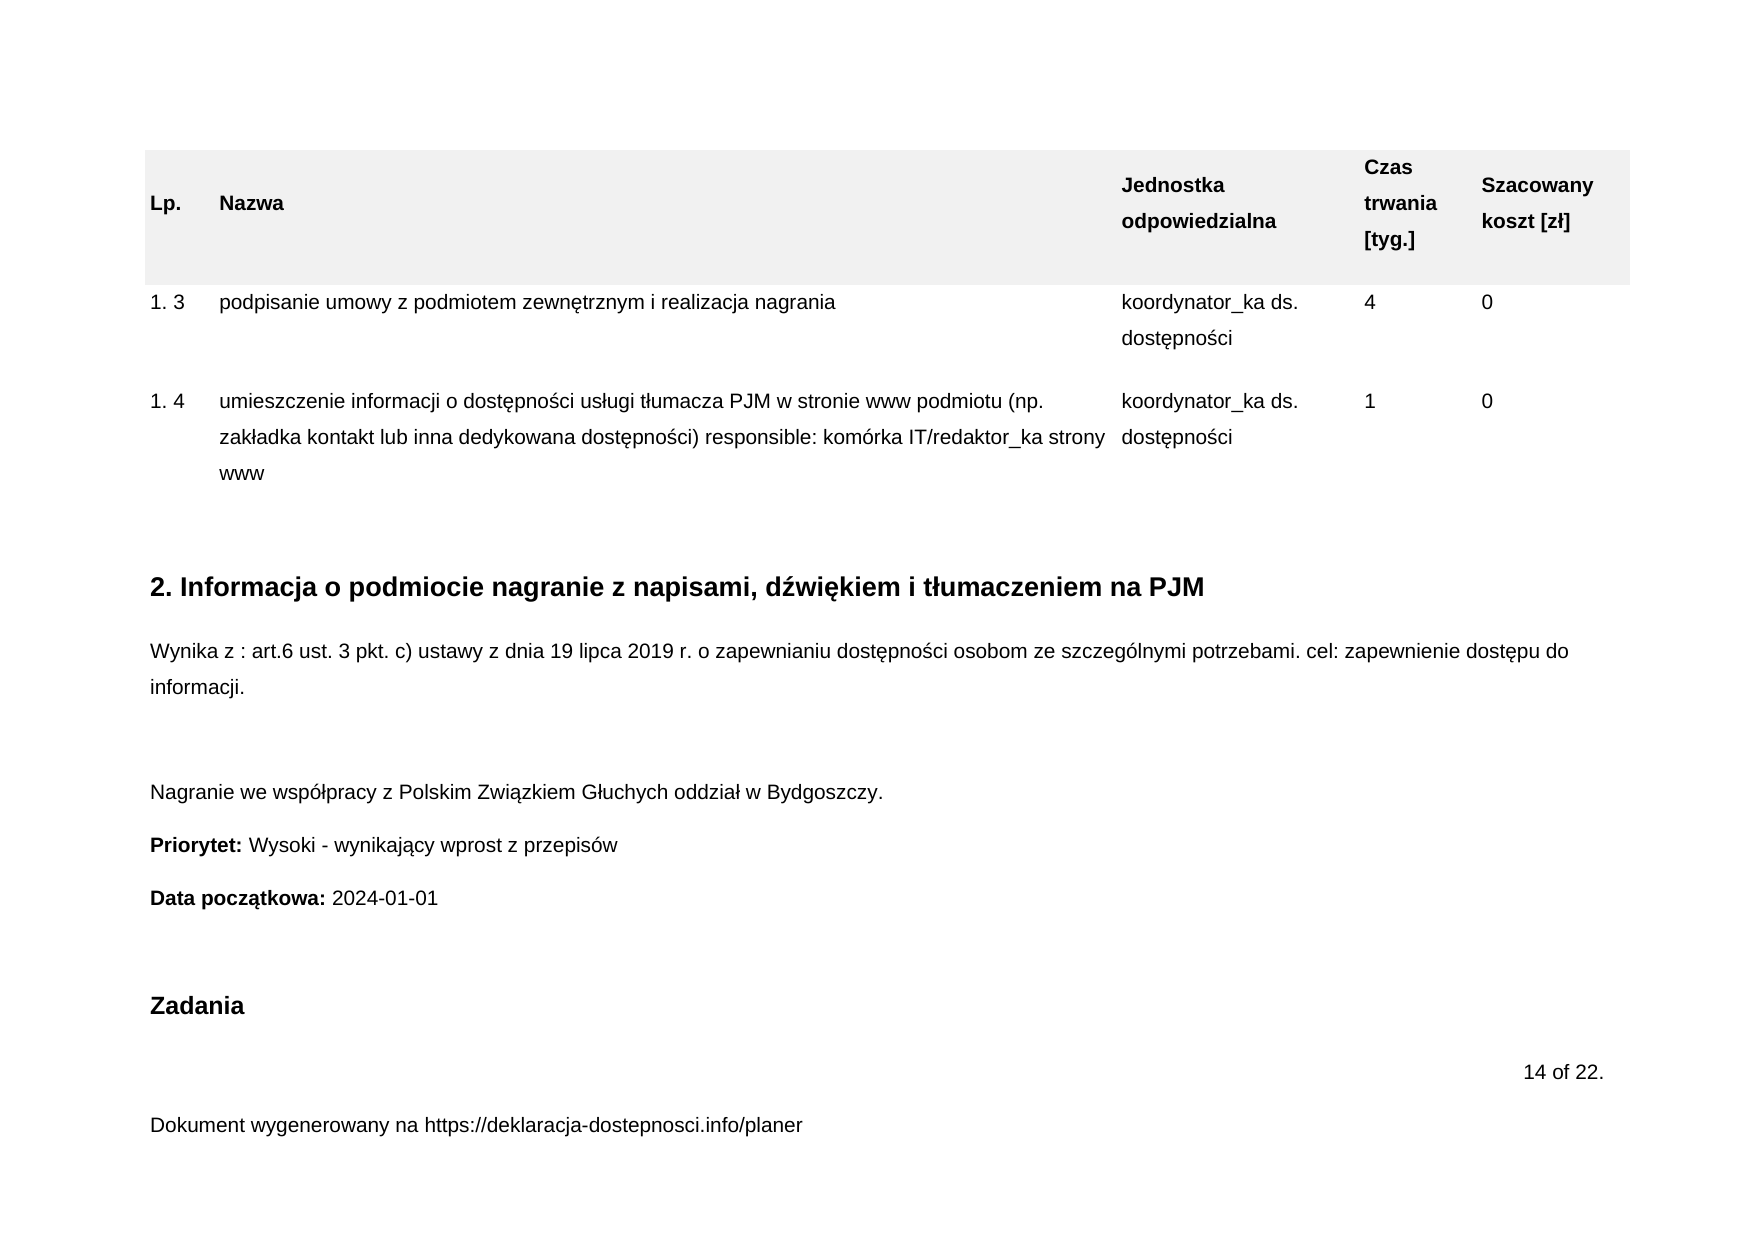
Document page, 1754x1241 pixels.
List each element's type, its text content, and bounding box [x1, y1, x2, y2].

table_cell umieszczenie informacji o dostępności usługi tłumacza PJM w stronie www podmiotu (np. zakładka kontakt lub inna dedykowana dostępności) responsible: komórka IT/redaktor_ka strony www [214, 384, 1116, 519]
text Priorytet: Wysoki - wynikający wprost z przepisów [150, 833, 1604, 857]
table_cell 1. 4 [145, 384, 214, 519]
table_header Nazwa [214, 150, 1116, 285]
text Wynika z : art.6 ust. 3 pkt. c) ustawy z dnia 19 lipca 2019 r. o zapewnianiu dostępności osobom ze szczególnymi potrzebami. cel: zapewnienie dostępu do informacji. [150, 639, 1604, 699]
text Data początkowa: 2024-01-01 [150, 885, 1604, 909]
table_cell 0 [1476, 285, 1630, 384]
table_cell 1 [1359, 384, 1476, 519]
table_cell koordynator_ka ds. dostępności [1116, 285, 1359, 384]
table_header Lp. [145, 150, 214, 285]
table_cell podpisanie umowy z podmiotem zewnętrznym i realizacja nagrania [214, 285, 1116, 384]
table_cell 1. 3 [145, 285, 214, 384]
subtitle 2. Informacja o podmiocie nagranie z napisami, dźwiękiem i tłumaczeniem na PJM [150, 571, 1604, 603]
table_cell koordynator_ka ds. dostępności [1116, 384, 1359, 519]
table_header Szacowany koszt [zł] [1476, 150, 1630, 285]
text Nagranie we współpracy z Polskim Związkiem Głuchych oddział w Bydgoszczy. [150, 780, 1604, 804]
table_header Czas trwania [tyg.] [1359, 150, 1476, 285]
table_cell 4 [1359, 285, 1476, 384]
table_cell 0 [1476, 384, 1630, 519]
subtitle Zadania [150, 991, 1604, 1019]
table_header Jednostka odpowiedzialna [1116, 150, 1359, 285]
